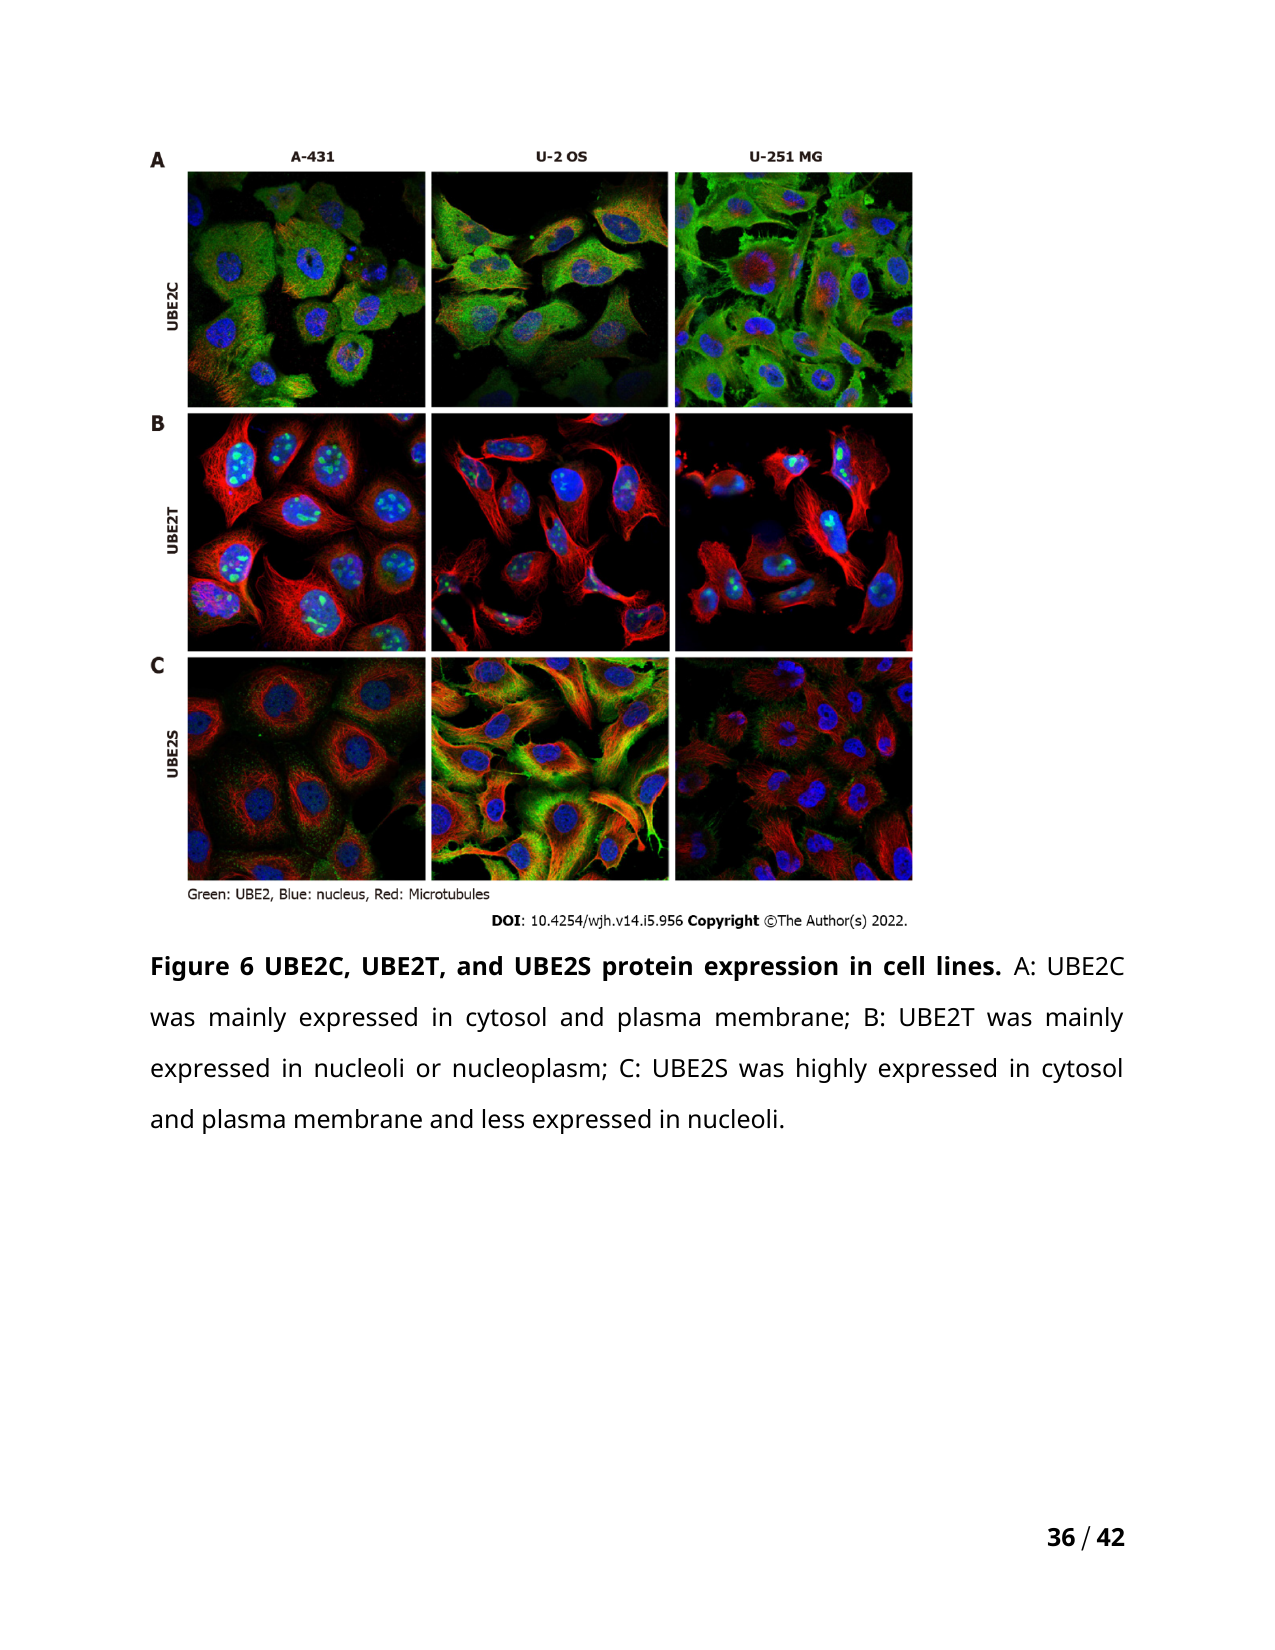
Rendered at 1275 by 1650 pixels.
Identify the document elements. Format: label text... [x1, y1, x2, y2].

text Figure 6 UBE2C, UBE2T, and UBE2S protein expression in cell lines. A: UBE2C was mainly expressed in cytosol and plasma membrane; B: UBE2T was mainly expressed in nucleoli or nucleoplasm; C: UBE2S was highly expressed in cytosol and plasma membrane and less expressed in nucleoli. [150, 948, 1125, 1136]
picture [150, 150, 913, 932]
